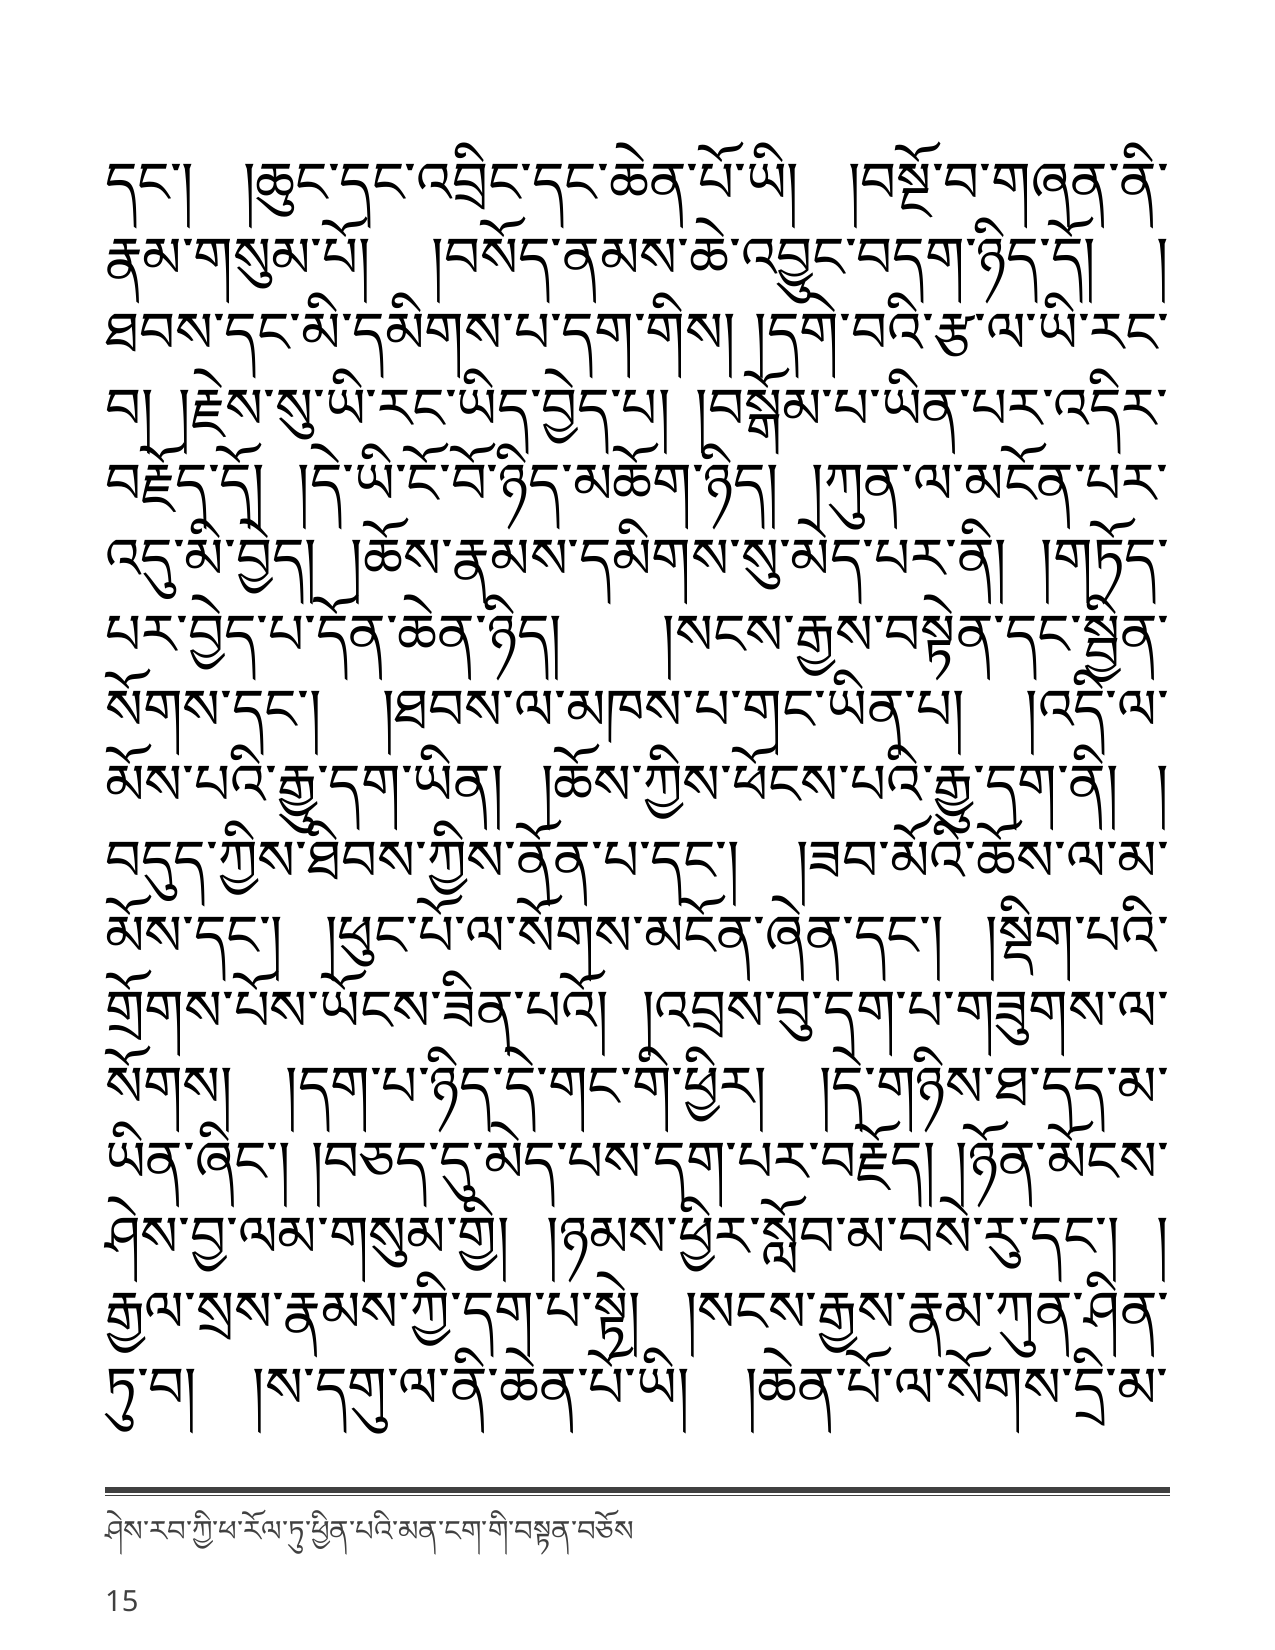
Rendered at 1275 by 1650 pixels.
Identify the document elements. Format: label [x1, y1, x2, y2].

text [105, 150, 1170, 1421]
